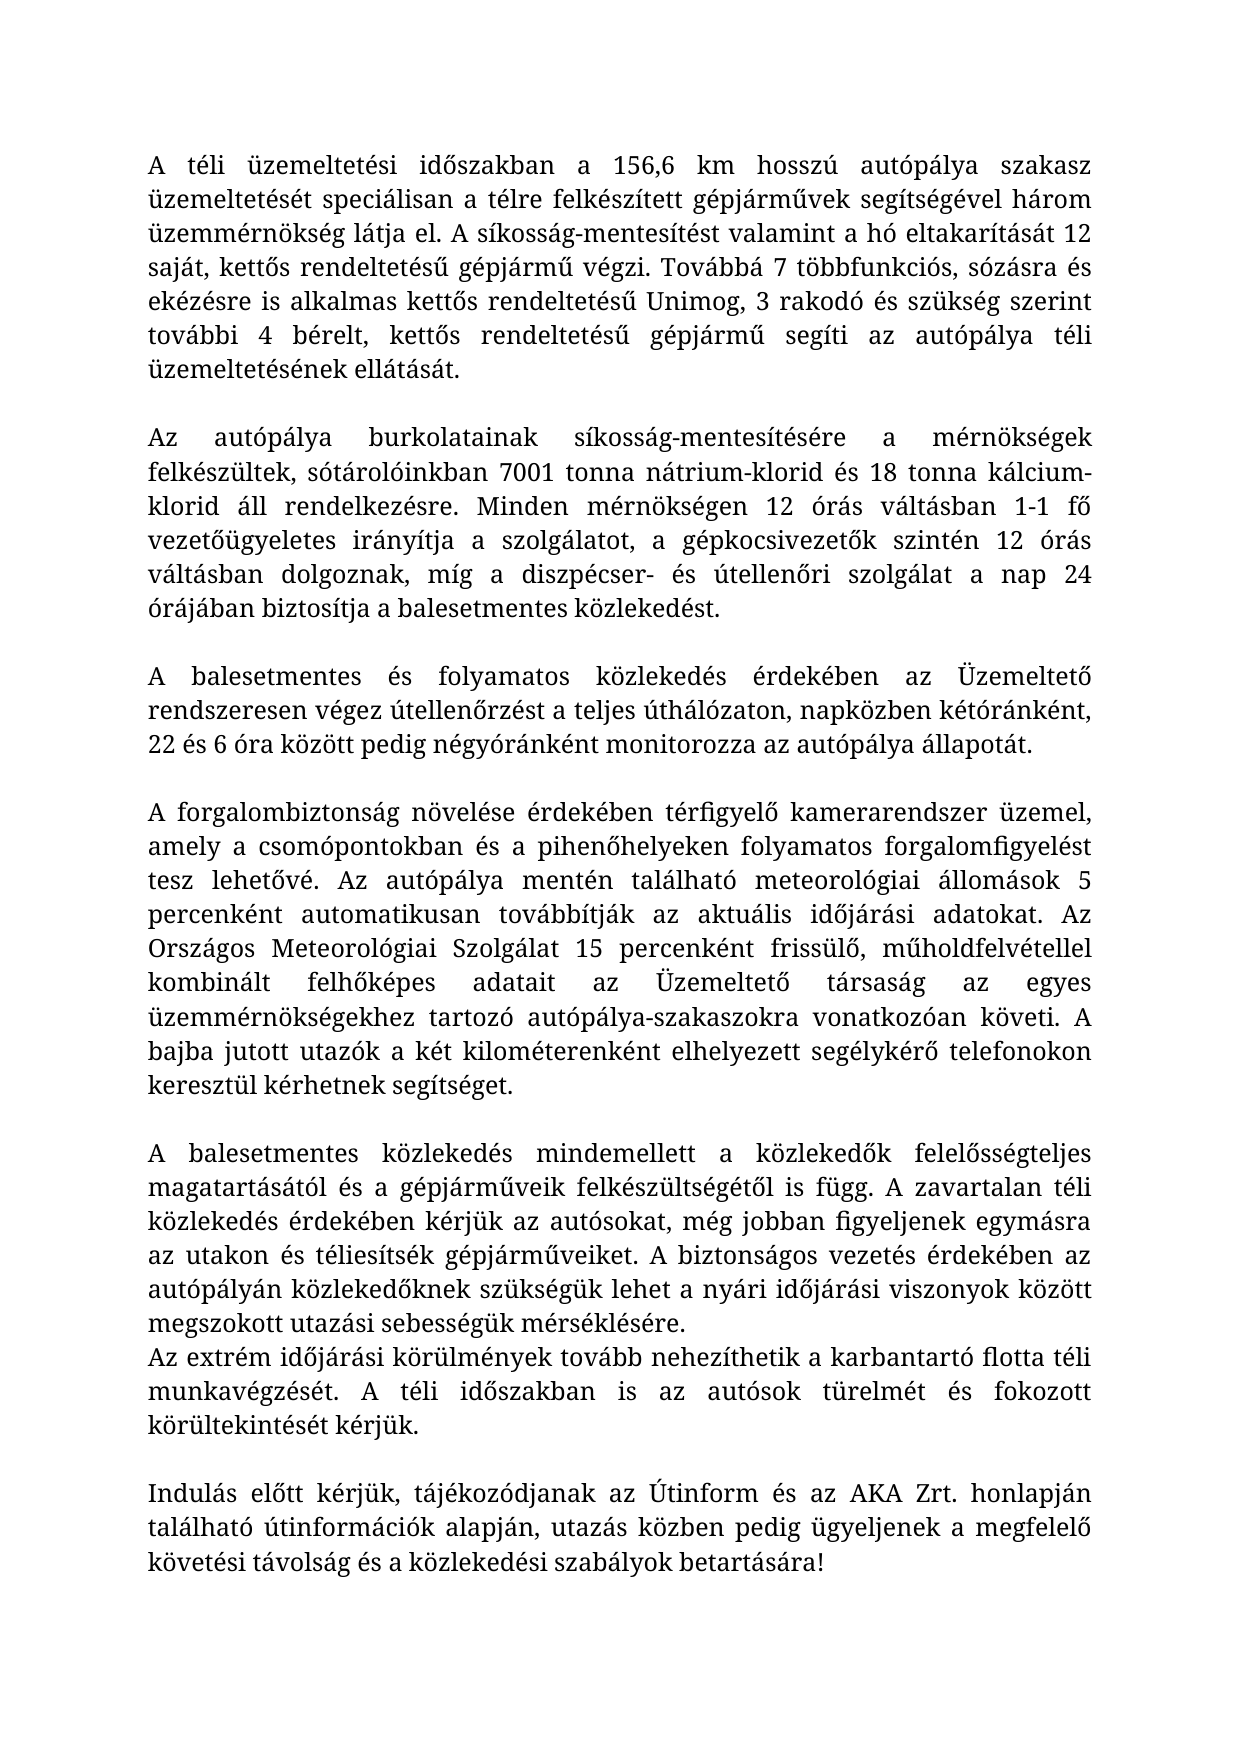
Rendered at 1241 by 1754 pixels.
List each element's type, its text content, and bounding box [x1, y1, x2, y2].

text Az extrém időjárási körülmények tovább nehezíthetik a karbantartó flotta téli munkavégzését. A téli időszakban is az autósok türelmét és fokozott körültekintését kérjük. [148, 1340, 1093, 1442]
text Az autópálya burkolatainak síkosság-mentesítésére a mérnökségek felkészültek, sótárolóinkban 7001 tonna nátrium-klorid és 18 tonna kálcium-klorid áll rendelkezésre. Minden mérnökségen 12 órás váltásban 1-1 fő vezetőügyeletes irányítja a szolgálatot, a gépkocsivezetők szintén 12 órás váltásban dolgoznak, míg a diszpécser- és útellenőri szolgálat a nap 24 órájában biztosítja a balesetmentes közlekedést. [148, 420, 1093, 624]
text Indulás előtt kérjük, tájékozódjanak az Útinform és az AKA Zrt. honlapján található útinformációk alapján, utazás közben pedig ügyeljenek a megfelelő követési távolság és a közlekedési szabályok betartására! [148, 1476, 1093, 1578]
text A forgalombiztonság növelése érdekében térfigyelő kamerarendszer üzemel, amely a csomópontokban és a pihenőhelyeken folyamatos forgalomfigyelést tesz lehetővé. Az autópálya mentén található meteorológiai állomások 5 percenként automatikusan továbbítják az aktuális időjárási adatokat. Az Országos Meteorológiai Szolgálat 15 percenként frissülő, műholdfelvétellel kombinált felhőképes adatait az Üzemeltető társaság az egyes üzemmérnökségekhez tartozó autópálya-szakaszokra vonatkozóan követi. A bajba jutott utazók a két kilométerenként elhelyezett segélykérő telefonokon keresztül kérhetnek segítséget. [148, 795, 1093, 1101]
text A balesetmentes és folyamatos közlekedés érdekében az Üzemeltető rendszeresen végez útellenőrzést a teljes úthálózaton, napközben kétóránként, 22 és 6 óra között pedig négyóránként monitorozza az autópálya állapotát. [148, 658, 1093, 761]
text A téli üzemeltetési időszakban a 156,6 km hosszú autópálya szakasz üzemeltetését speciálisan a télre felkészített gépjárművek segítségével három üzemmérnökség látja el. A síkosság-mentesítést valamint a hó eltakarítását 12 saját, kettős rendeltetésű gépjármű végzi. Továbbá 7 többfunkciós, sózásra és ekézésre is alkalmas kettős rendeltetésű Unimog, 3 rakodó és szükség szerint további 4 bérelt, kettős rendeltetésű gépjármű segíti az autópálya téli üzemeltetésének ellátását. [148, 148, 1093, 386]
text A balesetmentes közlekedés mindemellett a közlekedők felelősségteljes magatartásától és a gépjárműveik felkészültségétől is függ. A zavartalan téli közlekedés érdekében kérjük az autósokat, még jobban figyeljenek egymásra az utakon és téliesítsék gépjárműveiket. A biztonságos vezetés érdekében az autópályán közlekedőknek szükségük lehet a nyári időjárási viszonyok között megszokott utazási sebességük mérséklésére. [148, 1135, 1093, 1340]
